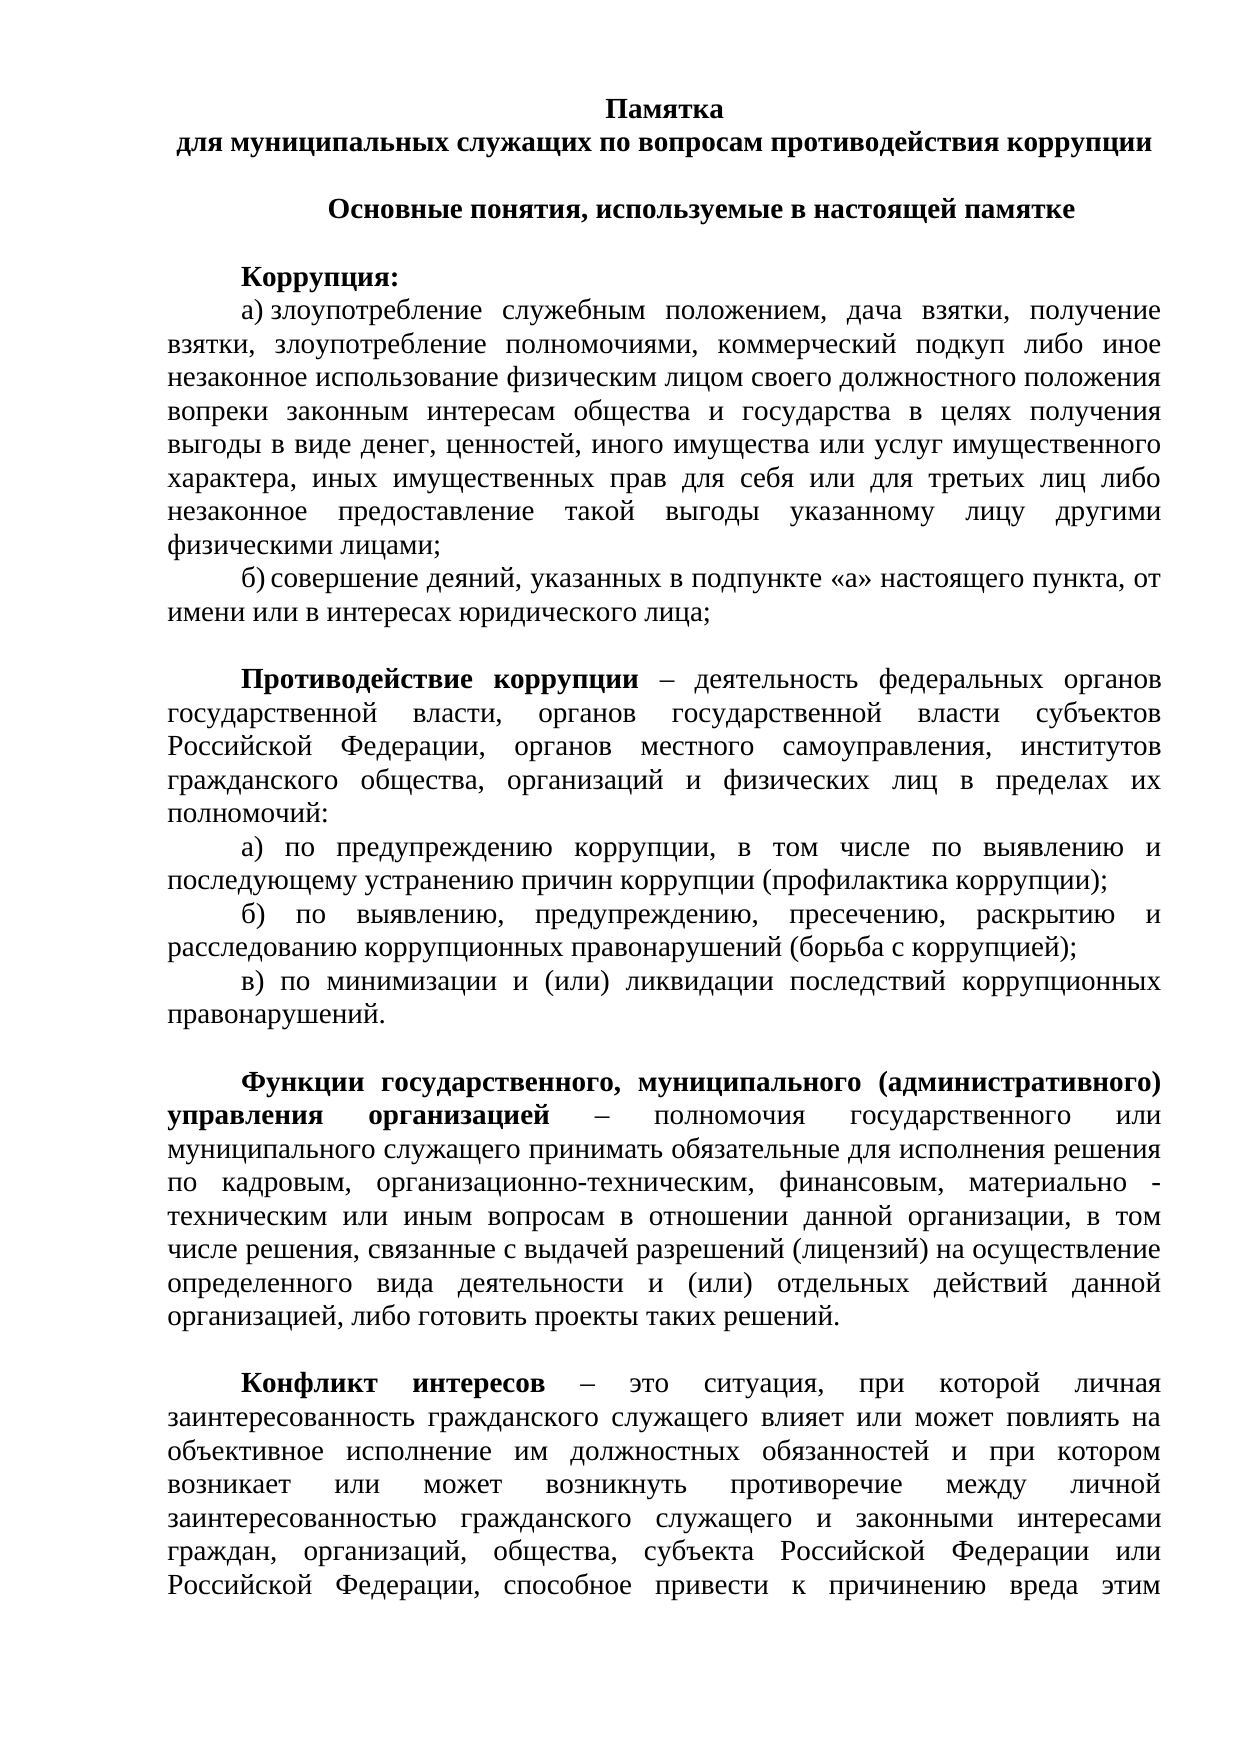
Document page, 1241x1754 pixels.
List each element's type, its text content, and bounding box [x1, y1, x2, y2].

text в) по минимизации и (или) ликвидации последствий коррупционных правонарушений. [167, 963, 1162, 1030]
text Памятка [167, 91, 1162, 124]
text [167, 1366, 1162, 1600]
text Функции государственного, муниципального (административного) управления организацией – полномочия государственного или муниципального служащего принимать обязательные для исполнения решения по кадровым, организационно-техническим, финансовым, материально - техническим или иным вопросам в отношении данной организации, в том числе решения, связанные с выдачей разрешений (лицензий) на осуществление определенного вида деятельности и (или) отдельных действий данной организацией, либо готовить проекты таких решений. [167, 1064, 1162, 1332]
text Противодействие коррупции – деятельность федеральных органов государственной власти, органов государственной власти субъектов Российской Федерации, органов местного самоуправления, институтов гражданского общества, организаций и физических лиц в пределах их полномочий: [167, 661, 1162, 829]
text а) злоупотребление служебным положением, дача взятки, получение взятки, злоупотребление полномочиями, коммерческий подкуп либо иное незаконное использование физическим лицом своего должностного положения вопреки законным интересам общества и государства в целях получения выгоды в виде денег, ценностей, иного имущества или услуг имущественного характера, иных имущественных прав для себя или для третьих лиц либо незаконное предоставление такой выгоды указанному лицу другими физическими лицами; [167, 292, 1162, 561]
text для муниципальных служащих по вопросам противодействия коррупции [167, 124, 1162, 158]
text а) по предупреждению коррупции, в том числе по выявлению и последующему устранению причин коррупции (профилактика коррупции); [167, 829, 1162, 896]
text б) совершение деяний, указанных в подпункте «а» настоящего пункта, от имени или в интересах юридического лица; [167, 561, 1162, 628]
text Основные понятия, используемые в настоящей памятке [167, 192, 1162, 225]
text Коррупция: [167, 259, 1162, 292]
text б) по выявлению, предупреждению, пресечению, раскрытию и расследованию коррупционных правонарушений (борьба с коррупцией); [167, 896, 1162, 963]
